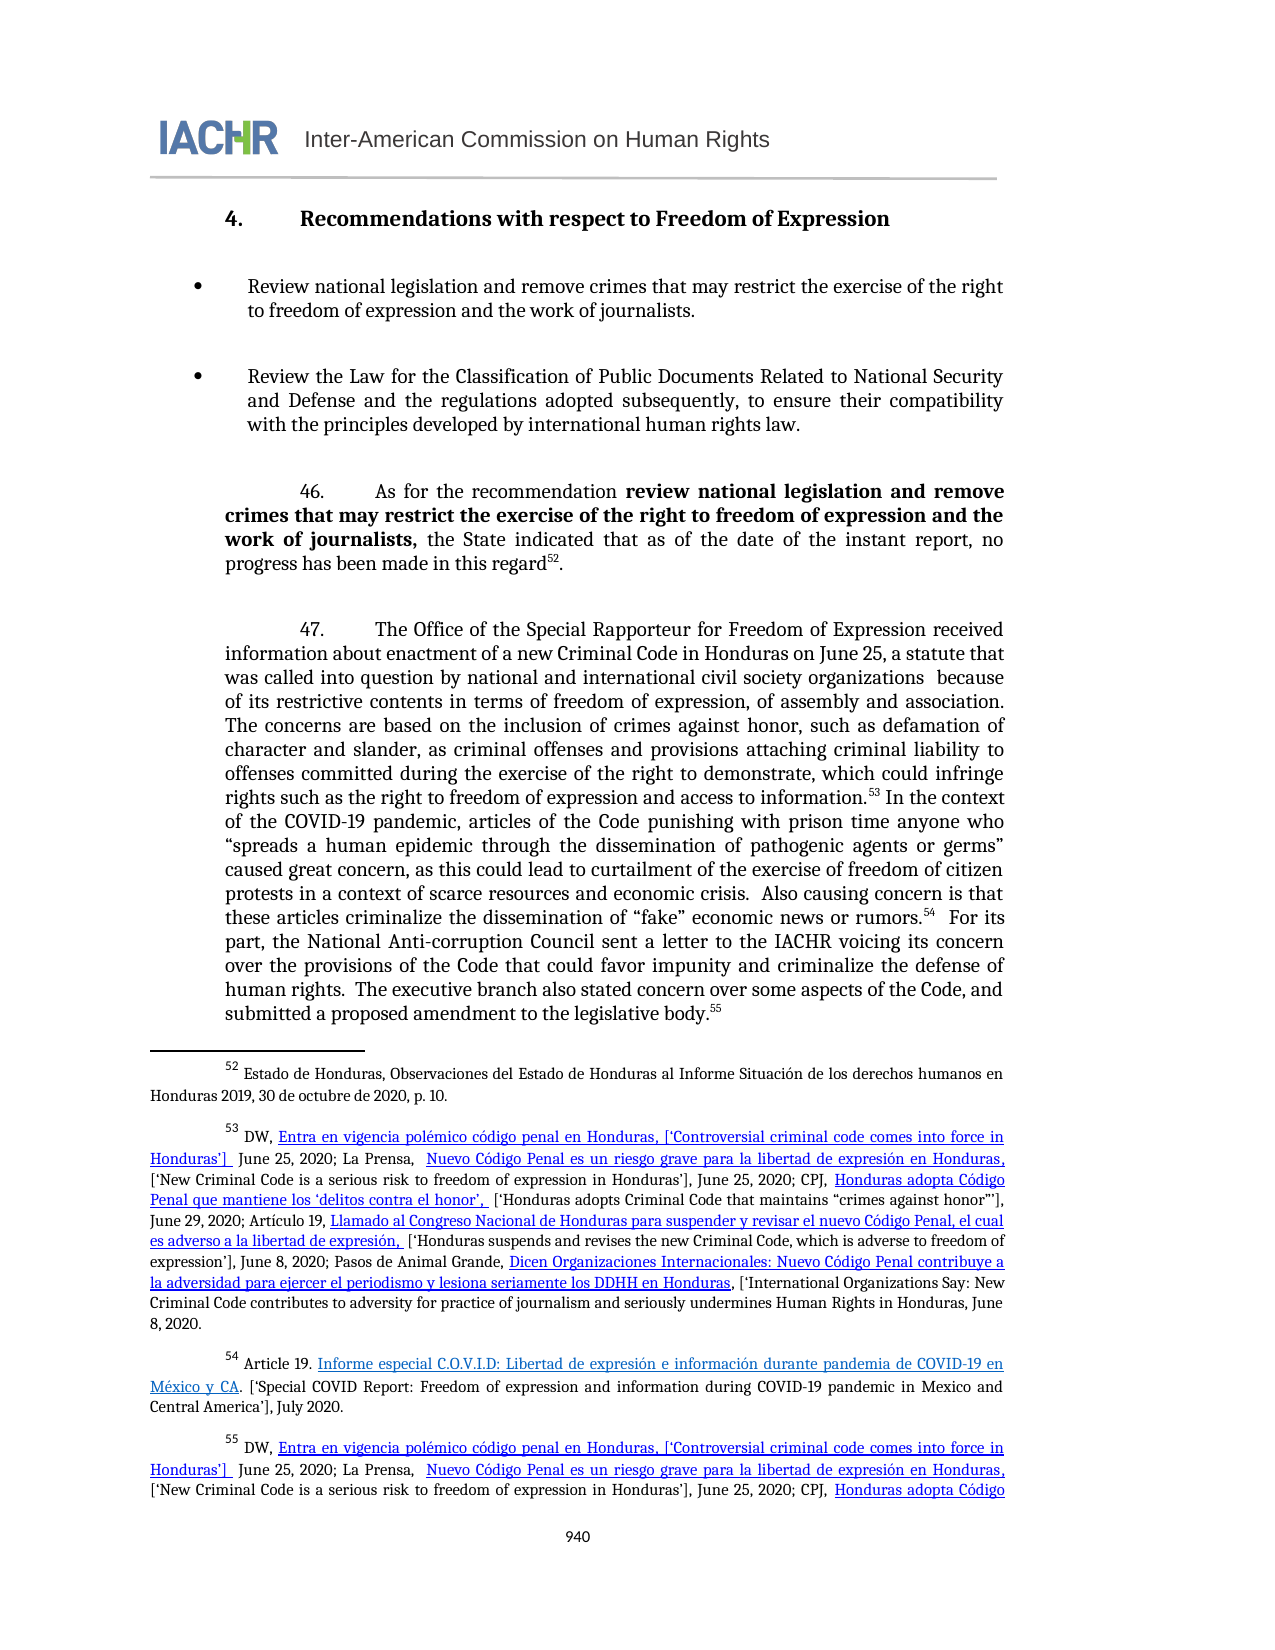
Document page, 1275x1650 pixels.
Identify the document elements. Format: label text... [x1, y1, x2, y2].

list The Office of the Special Rapporteur for Freedom of Expression received information about enactment of a new Criminal Code in Honduras on June 25, a statute that was called into question by national and international civil society organizations because of its restrictive contents in terms of freedom of expression, of assembly and association. The concerns are based on the inclusion of crimes against honor, such as defamation of character and slander, as criminal offenses and provisions attaching criminal liability to offenses committed during the exercise of the right to demonstrate, which could infringe rights such as the right to freedom of expression and access to information. In the context of the COVID-19 pandemic, articles of the Code punishing with prison time anyone who “spreads a human epidemic through the dissemination of pathogenic agents or germs” caused great concern, as this could lead to curtailment of the exercise of freedom of citizen protests in a context of scarce resources and economic crisis. Also causing concern is that these articles criminalize the dissemination of “fake” economic news or rumors. For its part, the National Anti-corruption Council sent a letter to the IACHR voicing its concern over the provisions of the Code that could favor impunity and criminalize the defense of human rights. The executive branch also stated concern over some aspects of the Code, and submitted a proposed amendment to the legislative body. [225, 618, 1005, 1025]
list As for the recommendation review national legislation and remove crimes that may restrict the exercise of the right to freedom of expression and the work of journalists, the State indicated that as of the date of the instant report, no progress has been made in this regard. [225, 479, 1005, 575]
list Review the Law for the Classification of Public Documents Related to National Security and Defense and the regulations adopted subsequently, to ensure their compatibility with the principles developed by international human rights law. [194, 365, 1004, 437]
list Review national legislation and remove crimes that may restrict the exercise of the right to freedom of expression and the work of journalists. [194, 275, 1004, 323]
picture [150, 110, 283, 166]
subtitle Recommendations with respect to Freedom of Expression [225, 206, 1005, 232]
